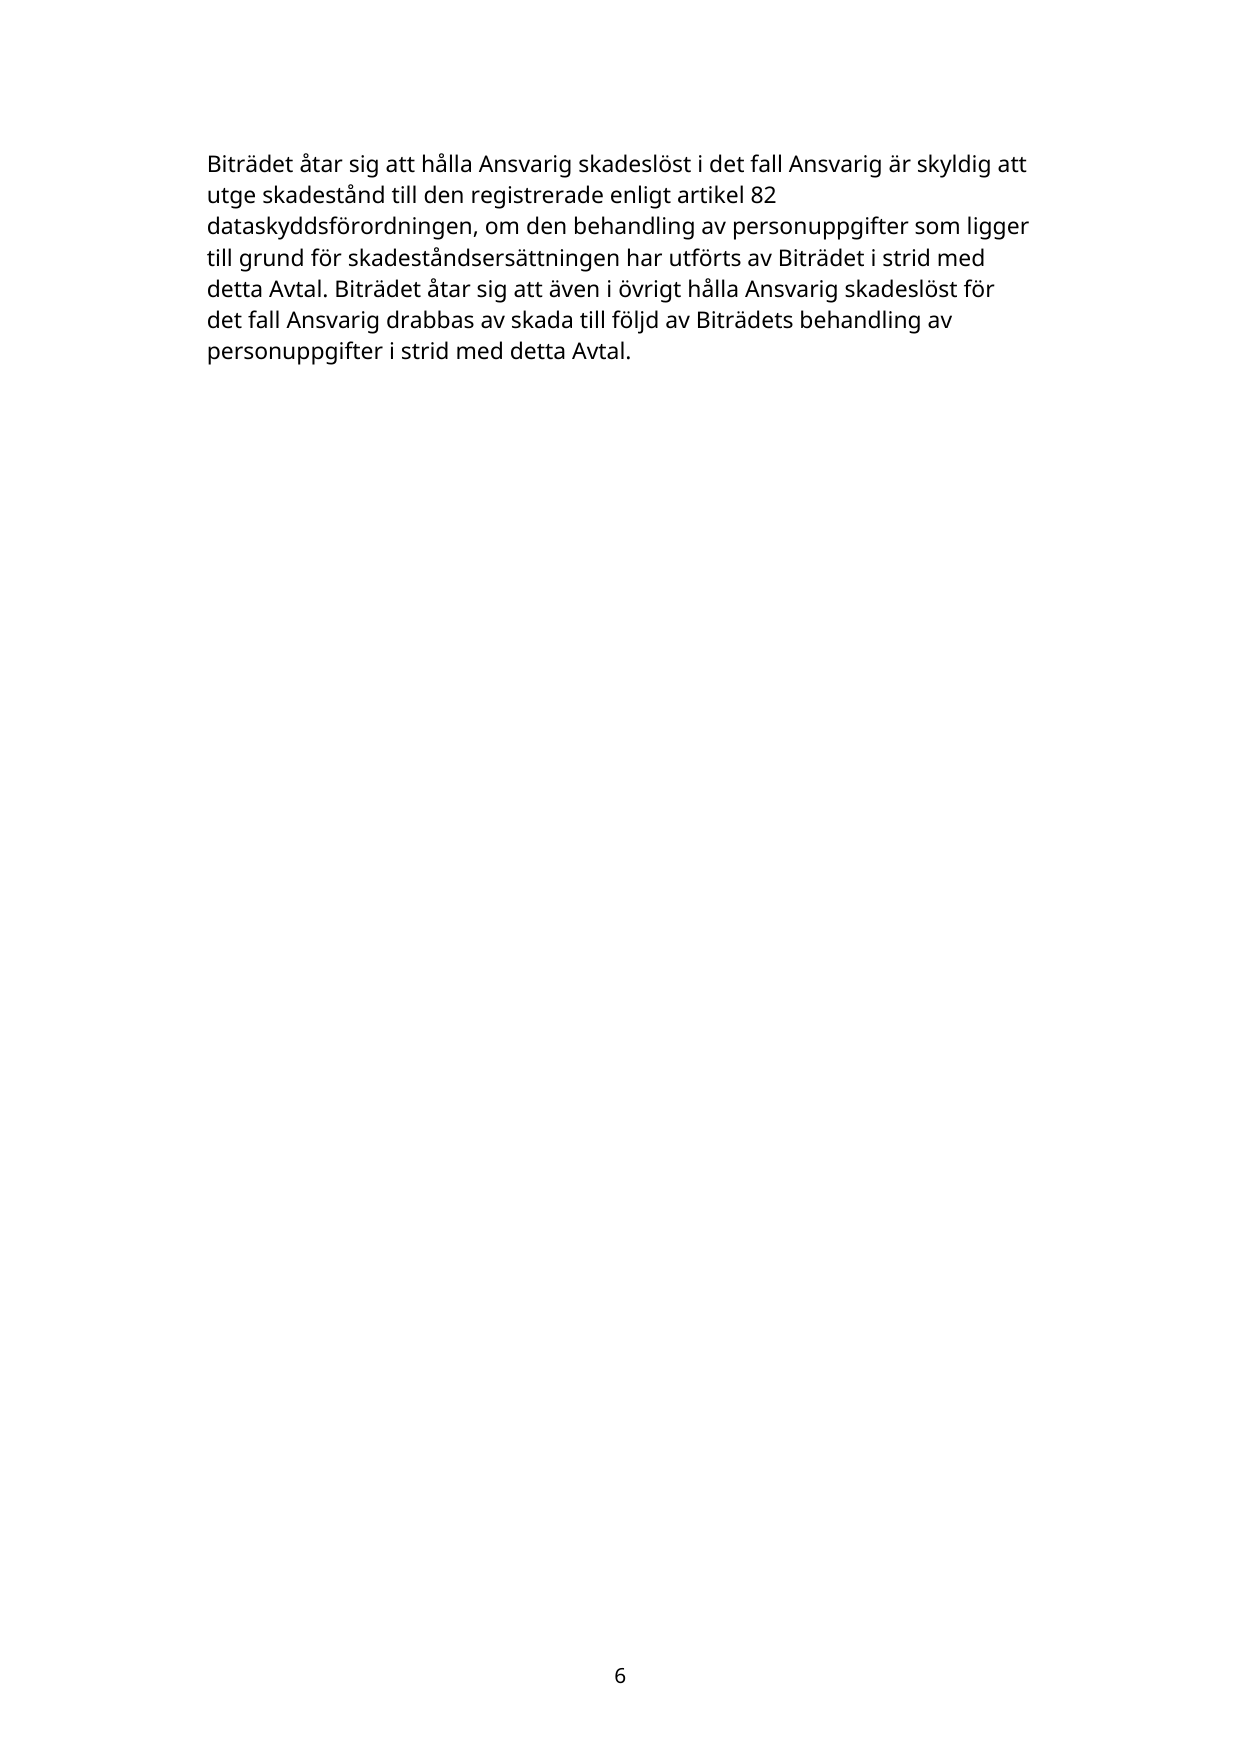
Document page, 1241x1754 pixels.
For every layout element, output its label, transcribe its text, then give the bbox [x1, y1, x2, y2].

text Biträdet åtar sig att hålla Ansvarig skadeslöst i det fall Ansvarig är skyldig att utge skadestånd till den registrerade enligt artikel 82 dataskyddsförordningen, om den behandling av personuppgifter som ligger till grund för skadeståndsersättningen har utförts av Biträdet i strid med detta Avtal. Biträdet åtar sig att även i övrigt hålla Ansvarig skadeslöst för det fall Ansvarig drabbas av skada till följd av Biträdets behandling av personuppgifter i strid med detta Avtal. [207, 148, 1033, 366]
